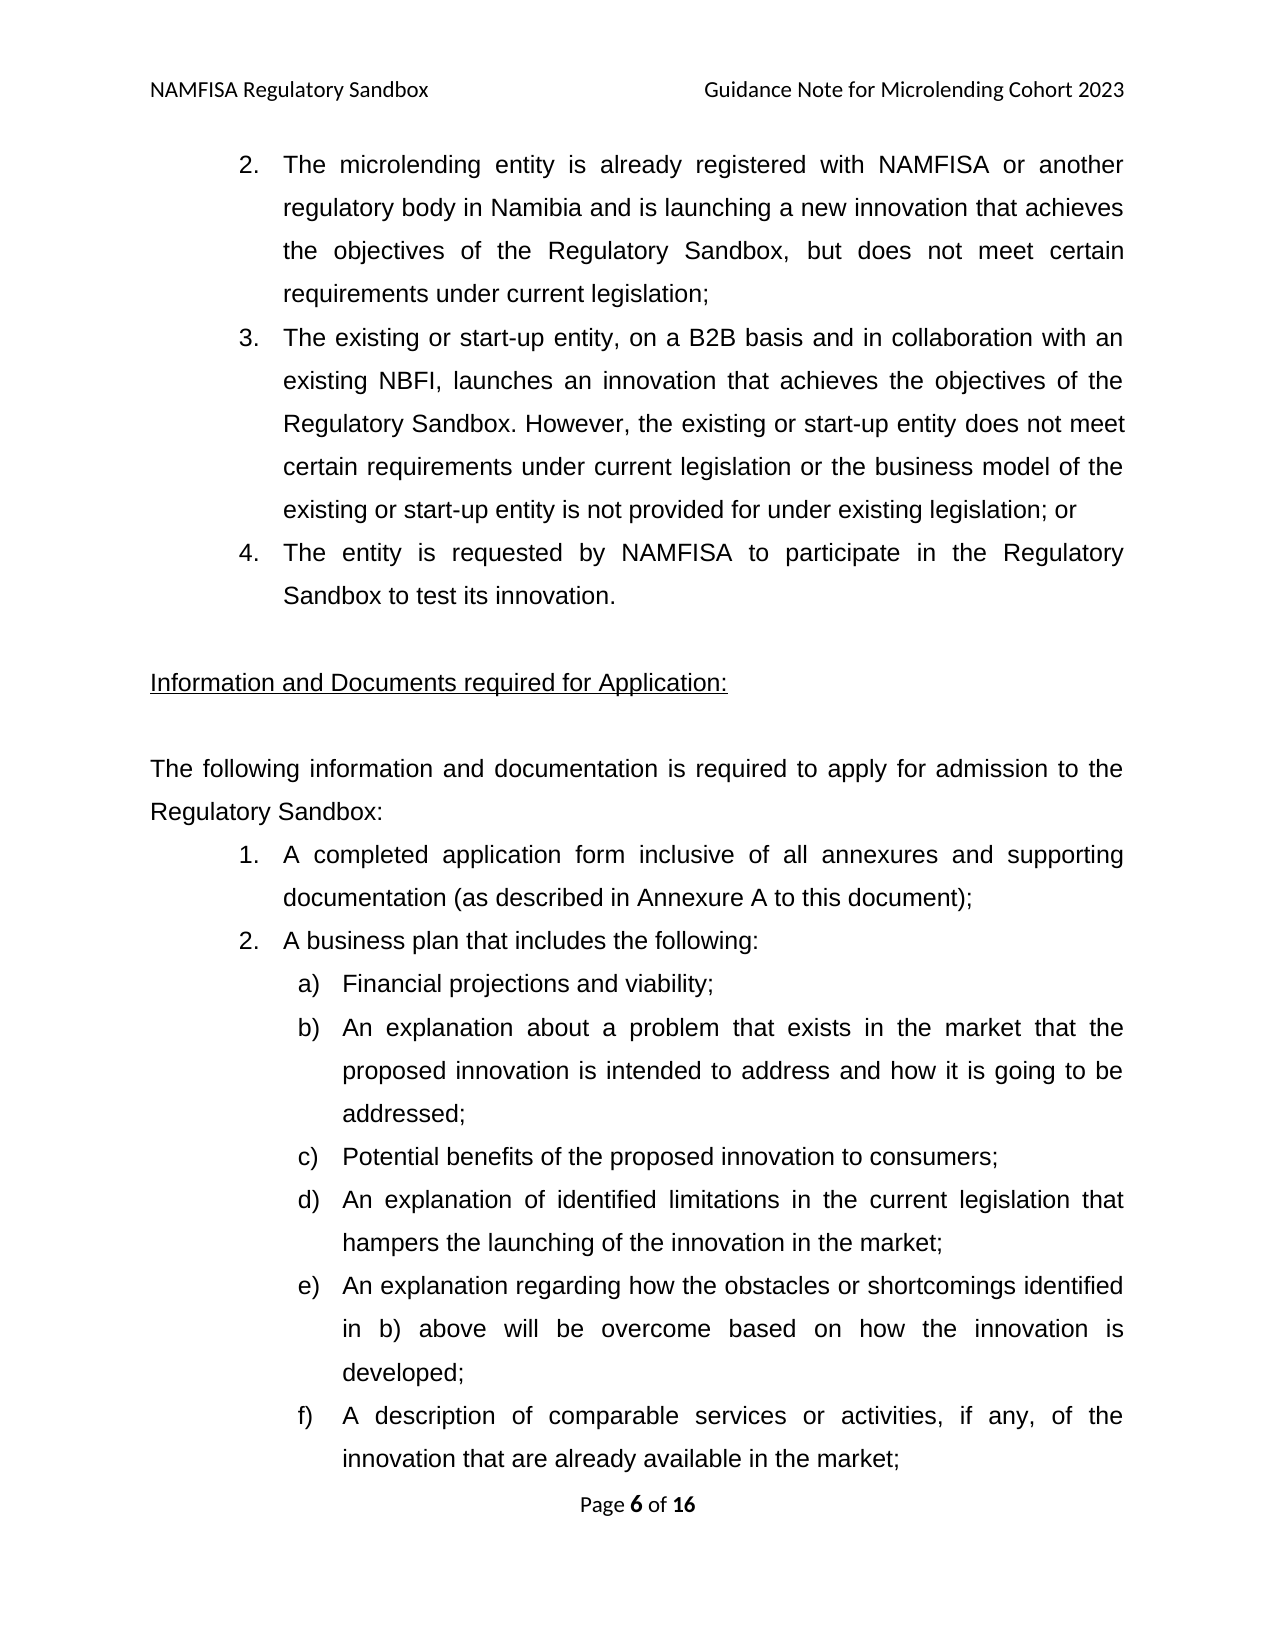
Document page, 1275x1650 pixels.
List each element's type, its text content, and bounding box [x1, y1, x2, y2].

list An explanation regarding how the obstacles or shortcomings identified in b) above will be overcome based on how the innovation is developed; [298, 1271, 1125, 1386]
list Financial projections and viability; [298, 969, 1125, 998]
text Information and Documents required for Application: [150, 667, 1125, 696]
list The existing or start-up entity, on a B2B basis and in collaboration with an existing NBFI, launches an innovation that achieves the objectives of the Regulatory Sandbox. However, the existing or start-up entity does not meet certain requirements under current legislation or the business model of the existing or start-up entity is not provided for under existing legislation; or [239, 322, 1125, 524]
list The microlending entity is already registered with NAMFISA or another regulatory body in Namibia and is launching a new innovation that achieves the objectives of the Regulatory Sandbox, but does not meet certain requirements under current legislation; [239, 150, 1125, 308]
list A description of comparable services or activities, if any, of the innovation that are already available in the market; [298, 1401, 1125, 1472]
text The following information and documentation is required to apply for admission to the Regulatory Sandbox: [150, 754, 1125, 826]
list A completed application form inclusive of all annexures and supporting documentation (as described in Annexure A to this document); [239, 840, 1125, 912]
list The entity is requested by NAMFISA to participate in the Regulatory Sandbox to test its innovation. [239, 538, 1125, 610]
list Potential benefits of the proposed innovation to consumers; [298, 1142, 1125, 1171]
list A business plan that includes the following: [239, 926, 1125, 955]
list An explanation of identified limitations in the current legislation that hampers the launching of the innovation in the market; [298, 1185, 1125, 1257]
list An explanation about a problem that exists in the market that the proposed innovation is intended to address and how it is going to be addressed; [298, 1012, 1125, 1127]
